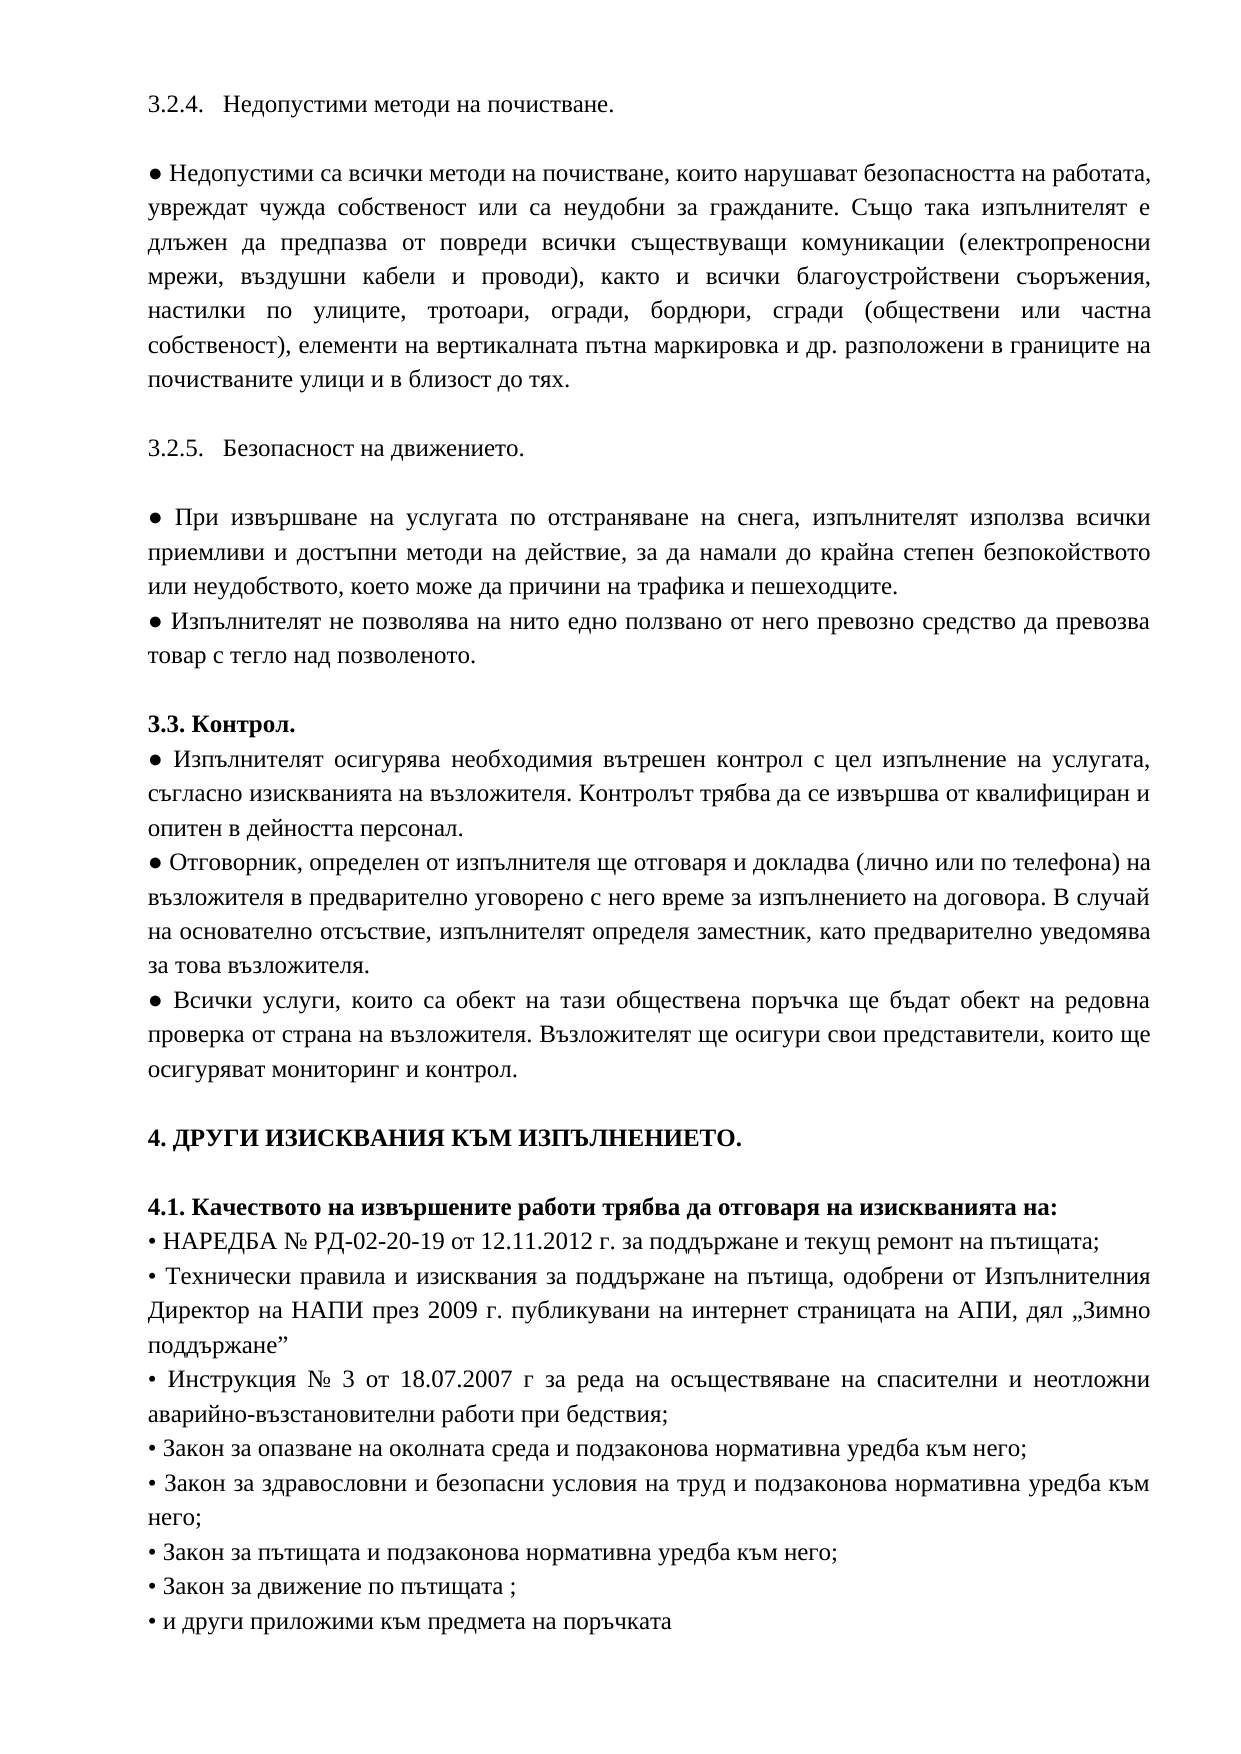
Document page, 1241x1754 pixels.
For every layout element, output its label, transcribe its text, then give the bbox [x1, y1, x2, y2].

text 3.3. Контрол. [148, 709, 1152, 738]
text • Закон за опазване на околната среда и подзаконова нормативна уредба към него; [148, 1433, 1152, 1462]
text • Инструкция № 3 от 18.07.2007 г за реда на осъществяване на спасителни и неотложни аварийно-възстановителни работи при бедствия; [148, 1364, 1152, 1428]
list Недопустими методи на почистване. [148, 89, 1152, 117]
text • Закон за движение по пътищата ; [148, 1571, 1152, 1600]
text ● Изпълнителят осигурява необходимия вътрешен контрол с цел изпълнение на услугата, съгласно изискванията на възложителя. Контролът трябва да се извършва от квалифициран и опитен в дейността персонал. [148, 744, 1152, 841]
text • Закон за здравословни и безопасни условия на труд и подзаконова нормативна уредба към него; [148, 1468, 1152, 1531]
text • Закон за пътищата и подзаконова нормативна уредба към него; [148, 1537, 1152, 1566]
text ● Недопустими са всички методи на почистване, които нарушават безопасността на работата, увреждат чужда собственост или са неудобни за гражданите. Също така изпълнителят е длъжен да предпазва от повреди всички съществуващи комуникации (електропреносни мрежи, въздушни кабели и проводи), както и всички благоустройствени съоръжения, настилки по улиците, тротоари, огради, бордюри, сгради (обществени или частна собственост), елементи на вертикалната пътна маркировка и др. разположени в границите на почистваните улици и в близост до тях. [148, 158, 1152, 393]
text • НАРЕДБА № РД-02-20-19 от 12.11.2012 г. за поддържане и текущ ремонт на пътищата; [148, 1226, 1152, 1255]
list Безопасност на движението. [148, 433, 1152, 462]
text • Технически правила и изисквания за поддържане на пътища, одобрени от Изпълнителния Директор на НАПИ през 2009 г. публикувани на интернет страницата на AПИ, дял „Зимно поддържане” [148, 1261, 1152, 1359]
text 4.1. Качеството на извършените работи трябва да отговаря на изискванията на: [148, 1192, 1152, 1221]
text ● Отговорник, определен от изпълнителя ще отговаря и докладва (лично или по телефона) на възложителя в предварително уговорено с него време за изпълнението на договора. В случай на основателно отсъствие, изпълнителят определя заместник, като предварително уведомява за това възложителя. [148, 847, 1152, 979]
text 4. ДРУГИ ИЗИСКВАНИЯ КЪМ ИЗПЪЛНЕНИЕТО. [148, 1123, 1152, 1152]
text • и други приложими към предмета на поръчката [148, 1606, 1152, 1634]
text ● Изпълнителят не позволява на нито едно ползвано от него превозно средство да превозва товар с тегло над позволеното. [148, 606, 1152, 669]
text ● Всички услуги, които са обект на тази обществена поръчка ще бъдат обект на редовна проверка от страна на възложителя. Възложителят ще осигури свои представители, които ще осигуряват мониторинг и контрол. [148, 985, 1152, 1083]
text ● При извършване на услугата по отстраняване на снега, изпълнителят използва всички приемливи и достъпни методи на действие, за да намали до крайна степен безпокойството или неудобството, което може да причини на трафика и пешеходците. [148, 502, 1152, 600]
